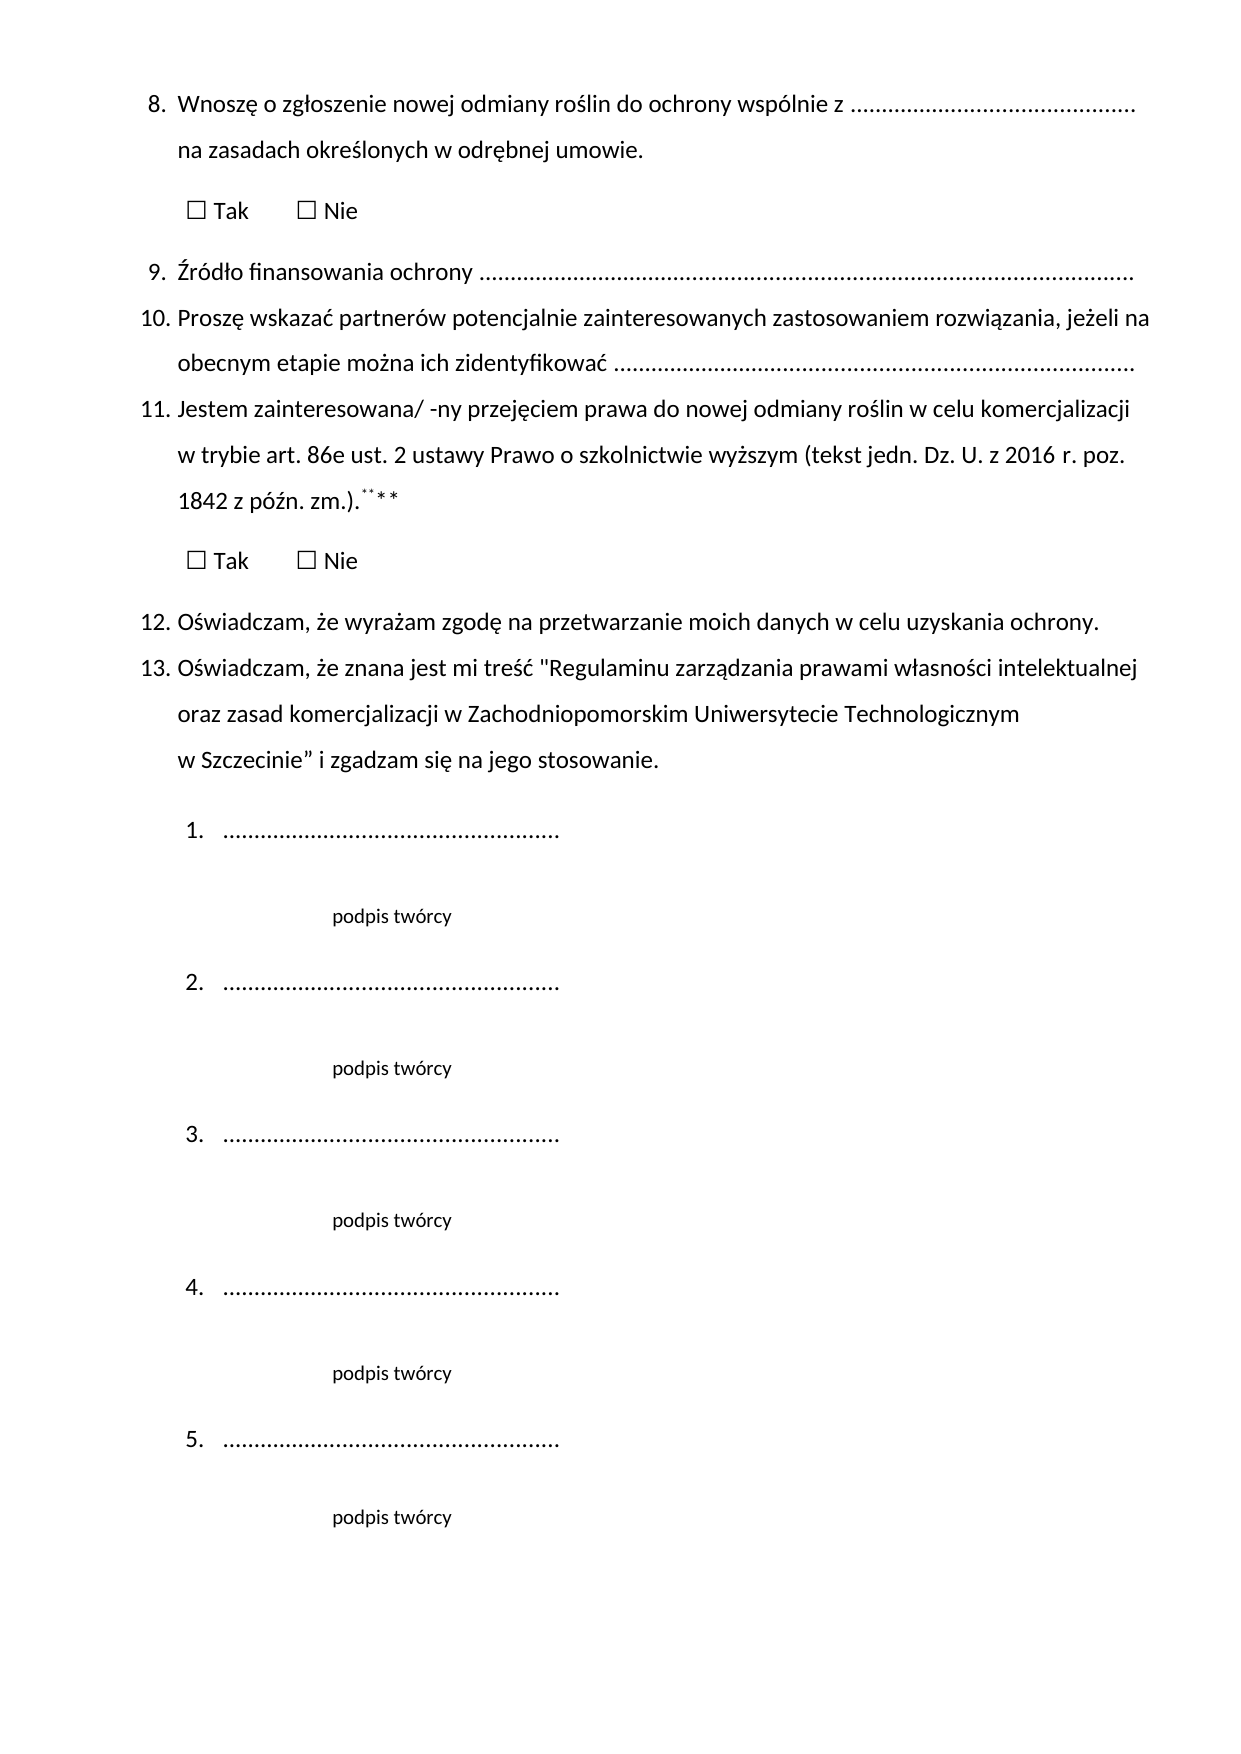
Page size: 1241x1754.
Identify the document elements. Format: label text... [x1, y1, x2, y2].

list podpis twórcy [185, 1423, 561, 1529]
list Wnoszę o zgłoszenie nowej odmiany roślin do ochrony wspólnie z na zasadach określonych w odrębnej umowie. [148, 89, 1152, 165]
list Jestem zainteresowana/ -ny przejęciem prawa do nowej odmiany roślin w celu komercjalizacji w trybie art. 86e ust. 2 ustawy Prawo o szkolnictwie wyższym (tekst jedn. Dz. U. z 2016 r. poz. 1842 z późn. zm.).** [140, 393, 1152, 515]
list Tak Nie [185, 543, 1152, 577]
list podpis twórcy [185, 1119, 561, 1233]
list Oświadczam, że wyrażam zgodę na przetwarzanie moich danych w celu uzyskania ochrony. [140, 607, 1152, 637]
list Źródło finansowania ochrony [148, 256, 1152, 287]
list podpis twórcy [185, 814, 561, 929]
list Proszę wskazać partnerów potencjalnie zainteresowanych zastosowaniem rozwiązania, jeżeli na obecnym etapie można ich zidentyfikować [140, 302, 1152, 378]
list Oświadczam, że znana jest mi treść "Regulaminu zarządzania prawami własności intelektualnej oraz zasad komercjalizacji w Zachodniopomorskim Uniwersytecie Technologicznym w Szczecinie” i zgadzam się na jego stosowanie. [140, 652, 1152, 774]
list Tak Nie [185, 193, 1152, 227]
list podpis twórcy [185, 967, 561, 1081]
list podpis twórcy [185, 1271, 561, 1385]
